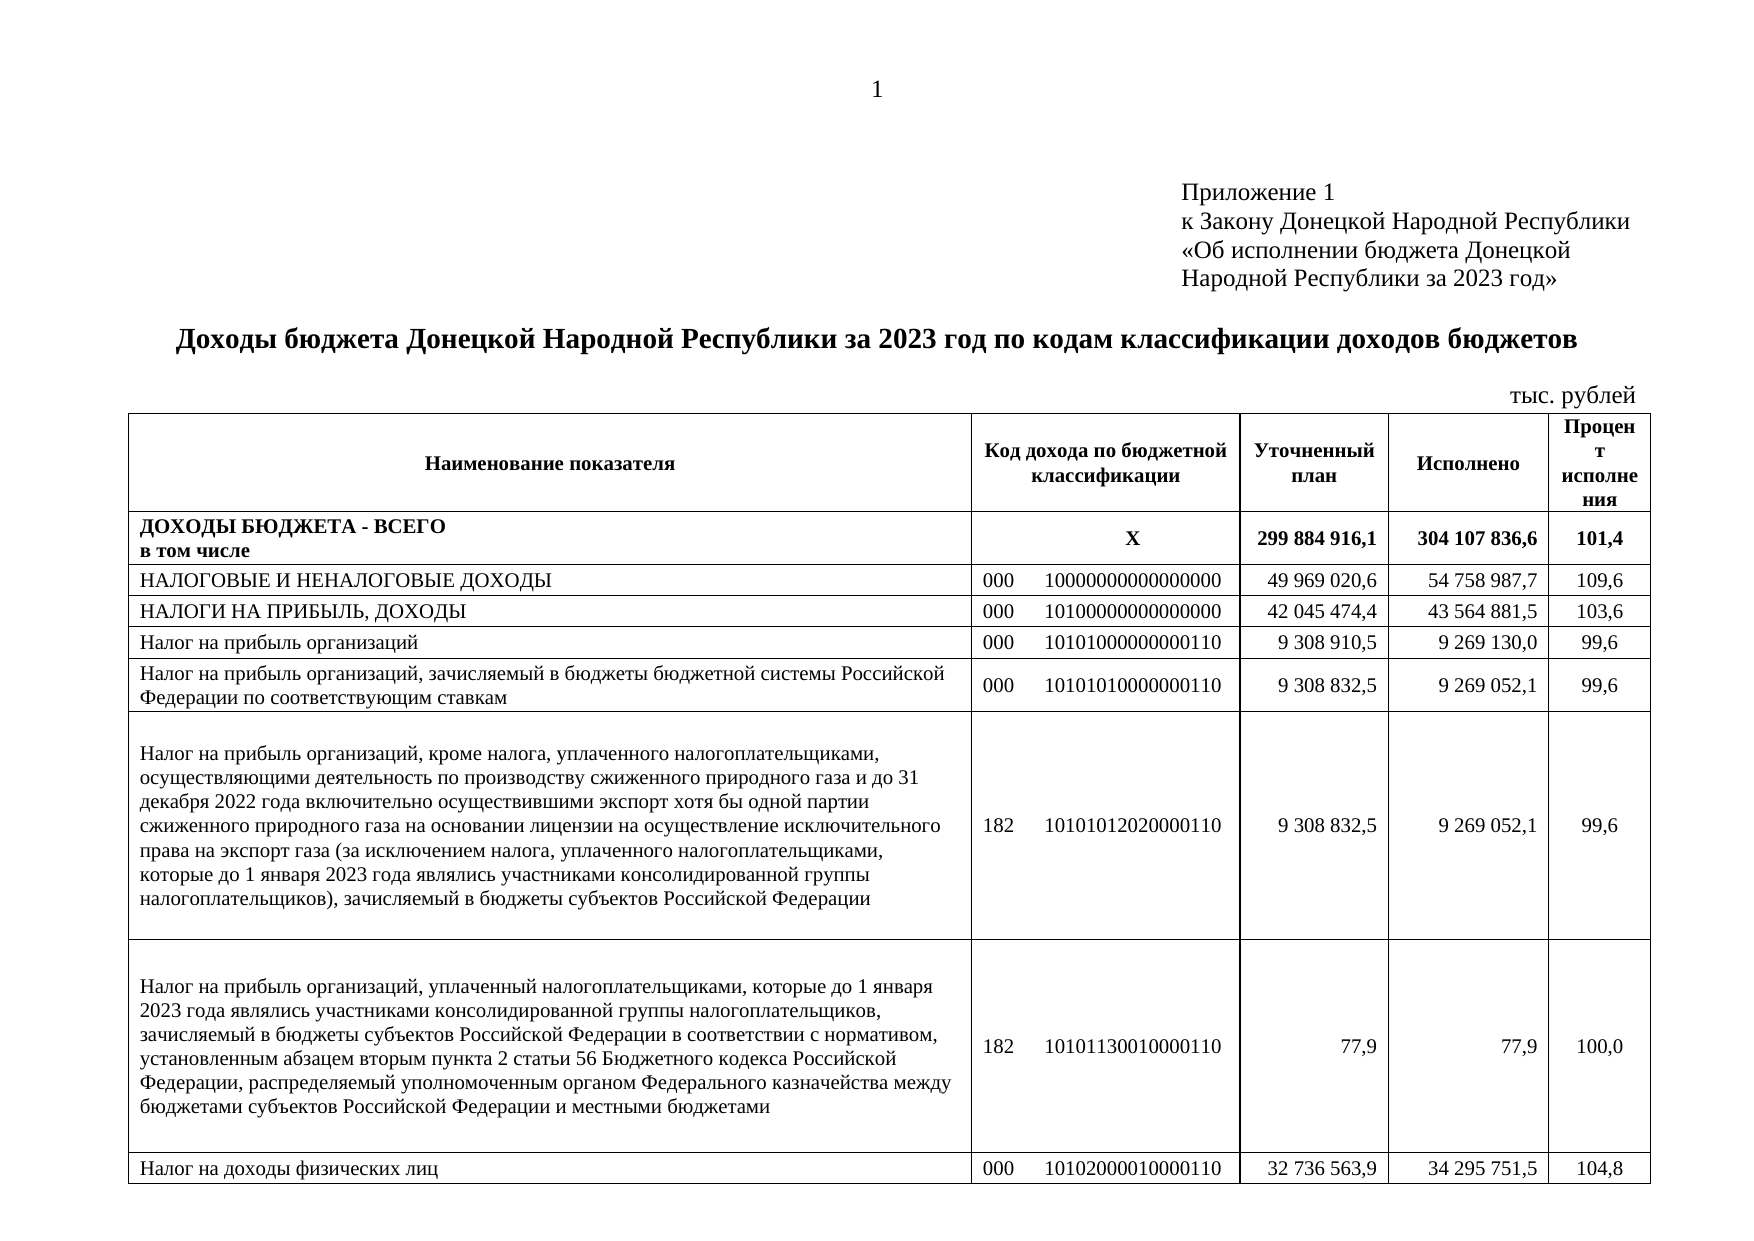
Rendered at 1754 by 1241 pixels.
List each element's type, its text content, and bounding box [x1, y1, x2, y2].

table_cell 54 758 987,7 [1389, 565, 1548, 595]
table_cell 9 308 832,5 [1241, 659, 1388, 711]
table_header Наименование показателя [129, 414, 971, 511]
table_cell ДОХОДЫ БЮДЖЕТА - ВСЕГО в том числе [129, 512, 971, 564]
table_cell 182 [972, 712, 1025, 939]
table_header Уточненный план [1241, 414, 1388, 511]
table_cell 9 269 052,1 [1389, 712, 1548, 939]
table_cell 42 045 474,4 [1241, 596, 1388, 626]
table_cell 43 564 881,5 [1389, 596, 1548, 626]
table_cell 304 107 836,6 [1389, 512, 1548, 564]
table_cell 77,9 [1241, 940, 1388, 1152]
table_header Код дохода по бюджетной классификации [972, 414, 1239, 511]
table_cell 9 308 832,5 [1241, 712, 1388, 939]
table_cell 000 [972, 659, 1025, 711]
table_cell 103,6 [1549, 596, 1650, 626]
table_cell 32 736 563,9 [1241, 1153, 1388, 1183]
table_cell 100,0 [1549, 940, 1650, 1152]
table_cell 99,6 [1549, 712, 1650, 939]
table_cell 10101010000000110 [1025, 659, 1239, 711]
table_cell 99,6 [1549, 627, 1650, 657]
table_cell 10000000000000000 [1025, 565, 1239, 595]
table_cell 99,6 [1549, 659, 1650, 711]
table_cell 9 269 130,0 [1389, 627, 1548, 657]
table_cell Налог на доходы физических лиц [129, 1153, 971, 1183]
text тыс. рублей [118, 380, 1636, 409]
table_cell 000 [972, 596, 1025, 626]
table_cell Налог на прибыль организаций, зачисляемый в бюджеты бюджетной системы Российской Федерации по соответствующим ставкам [129, 659, 971, 711]
table_cell 104,8 [1549, 1153, 1650, 1183]
table_cell НАЛОГОВЫЕ И НЕНАЛОГОВЫЕ ДОХОДЫ [129, 565, 971, 595]
table_header Процент исполнения [1549, 414, 1650, 511]
table_cell 10101012020000110 [1025, 712, 1239, 939]
table_cell 34 295 751,5 [1389, 1153, 1548, 1183]
table_cell Налог на прибыль организаций, уплаченный налогоплательщиками, которые до 1 января 2023 года являлись участниками консолидированной группы налогоплательщиков, зачисляемый в бюджеты субъектов Российской Федерации в соответствии с нормативом, установленным абзацем вторым пункта 2 статьи 56 Бюджетного кодекса Российской Федерации, распределяемый уполномоченным органом Федерального казначейства между бюджетами субъектов Российской Федерации и местными бюджетами [129, 940, 971, 1152]
text Доходы бюджета Донецкой Народной Республики за 2023 год по кодам классификации доходов бюджетов [118, 321, 1636, 354]
table_cell 77,9 [1389, 940, 1548, 1152]
table_cell 101,4 [1549, 512, 1650, 564]
table_cell 000 [972, 627, 1025, 657]
table_cell 182 [972, 940, 1025, 1152]
table_cell 10100000000000000 [1025, 596, 1239, 626]
table_cell 299 884 916,1 [1241, 512, 1388, 564]
table_cell Налог на прибыль организаций [129, 627, 971, 657]
table_cell 9 308 910,5 [1241, 627, 1388, 657]
table_cell 109,6 [1549, 565, 1650, 595]
table_cell 10101130010000110 [1025, 940, 1239, 1152]
table_cell 000 [972, 565, 1025, 595]
table_header Исполнено [1389, 414, 1548, 511]
table_cell Х [1025, 512, 1239, 564]
table_cell 9 269 052,1 [1389, 659, 1548, 711]
table_cell Налог на прибыль организаций, кроме налога, уплаченного налогоплательщиками, осуществляющими деятельность по производству сжиженного природного газа и до 31 декабря 2022 года включительно осуществившими экспорт хотя бы одной партии сжиженного природного газа на основании лицензии на осуществление исключительного права на экспорт газа (за исключением налога, уплаченного налогоплательщиками, которые до 1 января 2023 года являлись участниками консолидированной группы налогоплательщиков), зачисляемый в бюджеты субъектов Российской Федерации [129, 712, 971, 939]
table_cell 000 [972, 1153, 1025, 1183]
table_cell [972, 512, 1025, 564]
table_cell 49 969 020,6 [1241, 565, 1388, 595]
table_cell НАЛОГИ НА ПРИБЫЛЬ, ДОХОДЫ [129, 596, 971, 626]
table_cell 10102000010000110 [1025, 1153, 1239, 1183]
table_cell 10101000000000110 [1025, 627, 1239, 657]
text Приложение 1 к Закону Донецкой Народной Республики «Об исполнении бюджета Донецкой Народной Республики за 2023 год» [1181, 177, 1636, 292]
